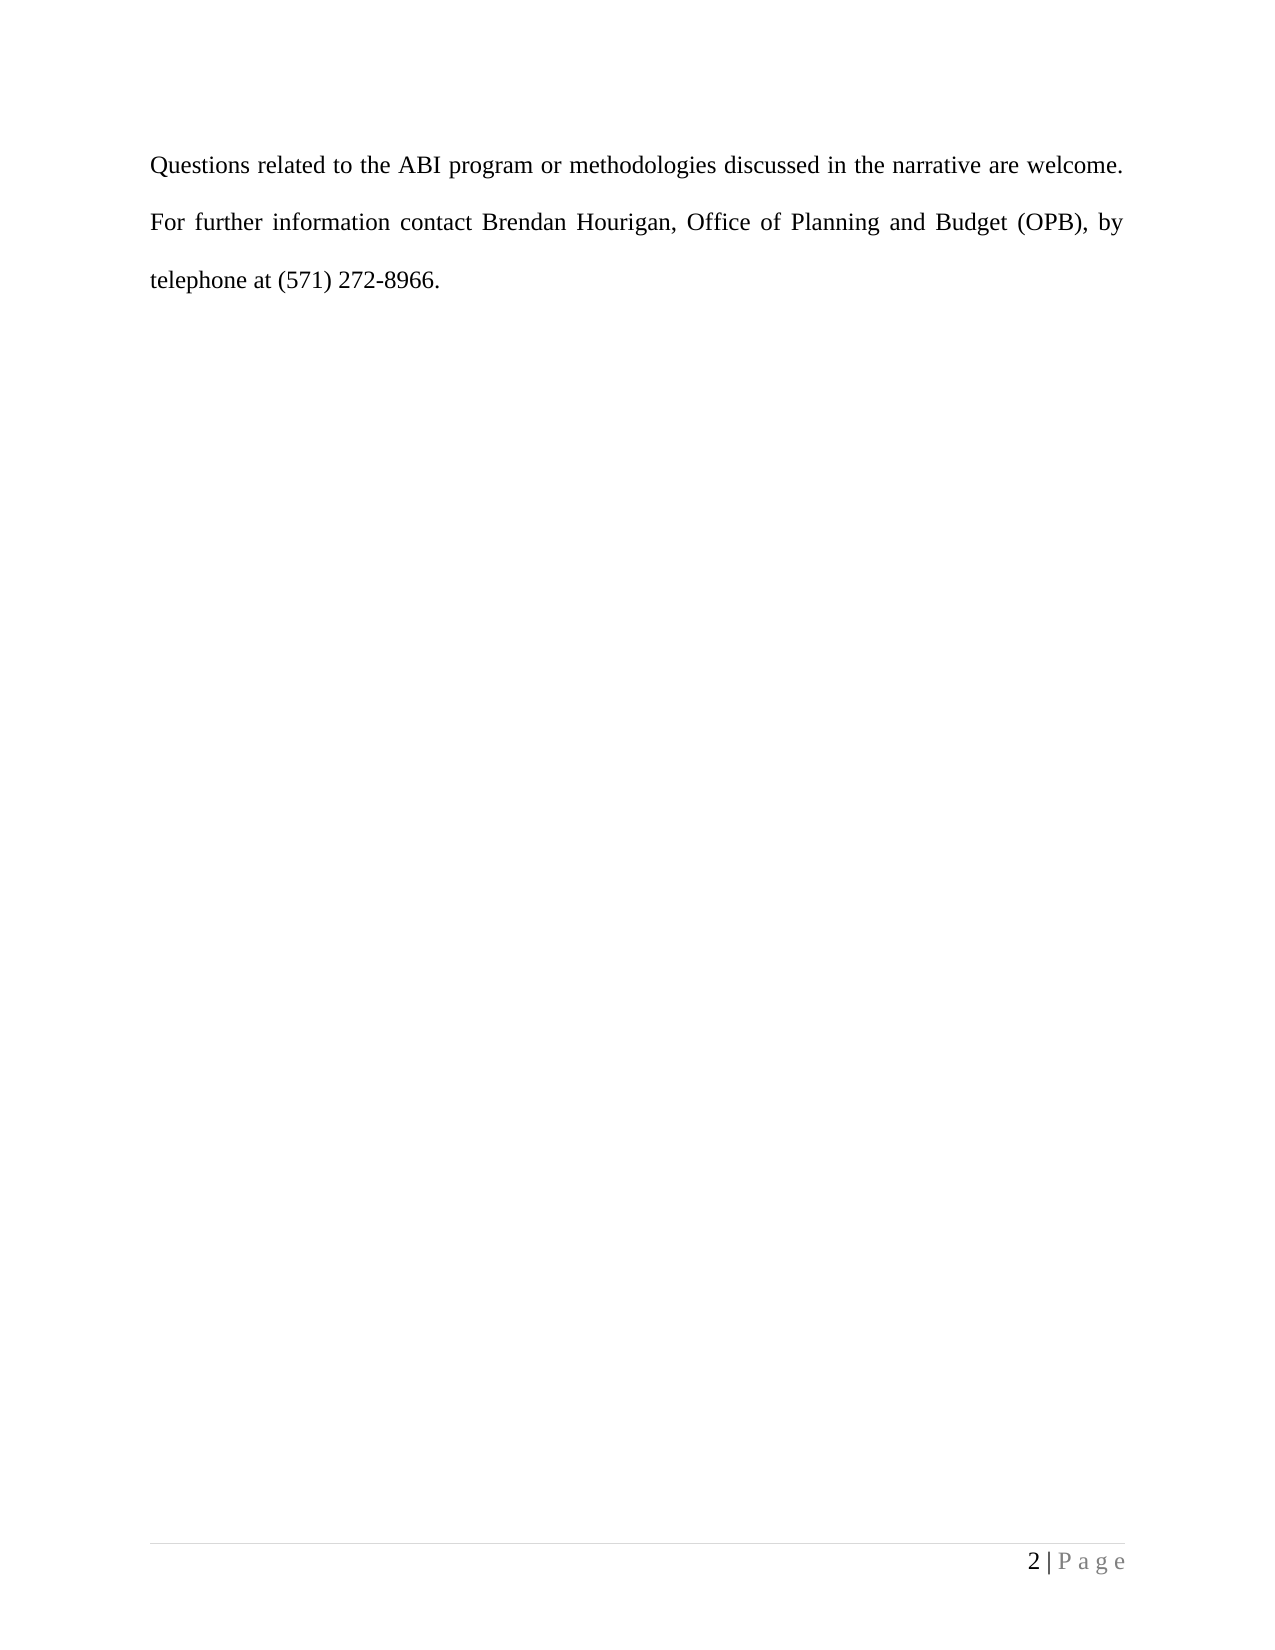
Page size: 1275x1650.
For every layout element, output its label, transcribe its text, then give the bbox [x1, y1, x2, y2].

text Questions related to the ABI program or methodologies discussed in the narrative are welcome. For further information contact Brendan Hourigan, Office of Planning and Budget (OPB), by telephone at (571) 272-8966. [150, 150, 1125, 294]
